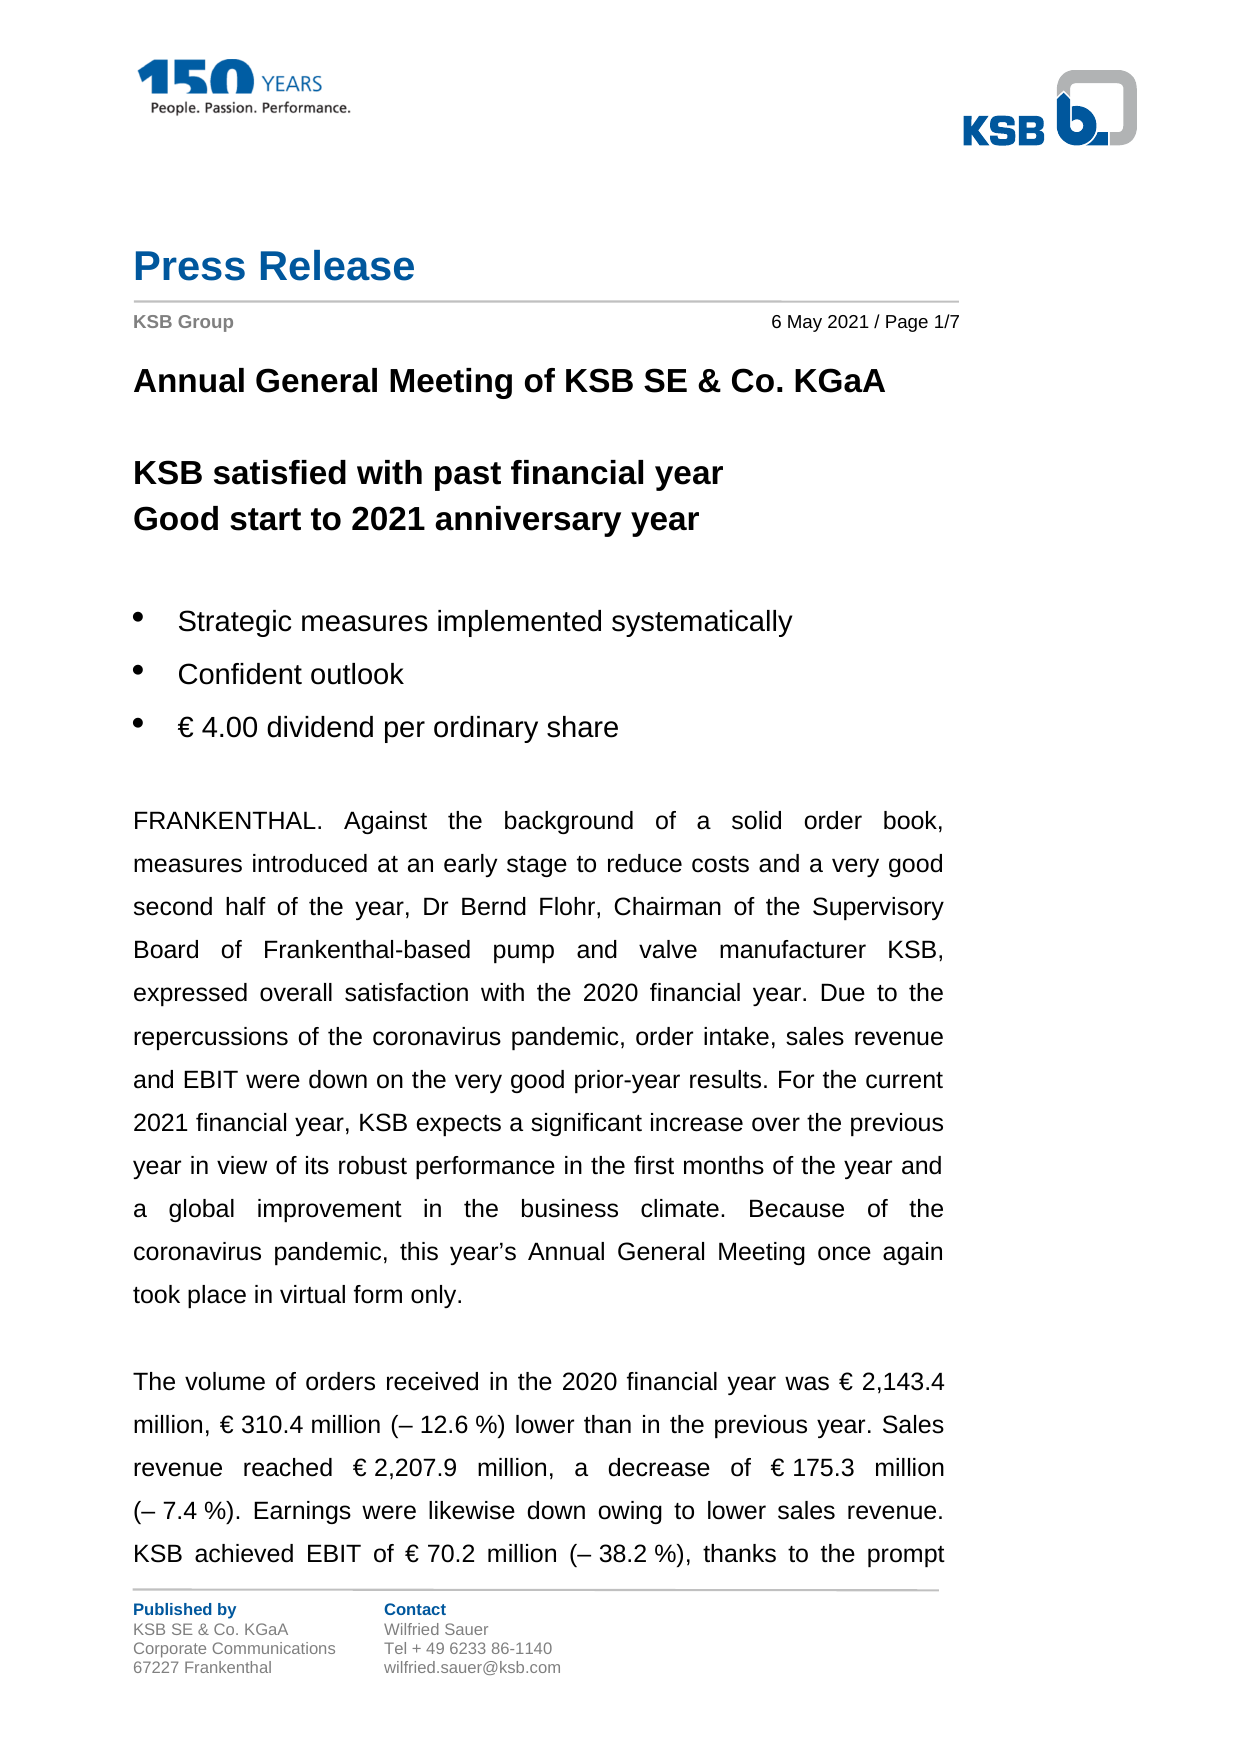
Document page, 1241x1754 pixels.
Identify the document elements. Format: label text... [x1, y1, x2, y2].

picture [132, 59, 365, 146]
list Strategic measures implemented systematically [133, 604, 856, 638]
list € 4.00 dividend per ordinary share [133, 710, 856, 744]
list Confident outlook [133, 657, 856, 691]
text Annual General Meeting of KSB SE & Co. KGaA [133, 361, 919, 400]
text KSB satisfied with past financial year [133, 453, 919, 492]
text FRANKENTHAL. Against the background of a solid order book, measures introduced at an early stage to reduce costs and a very good second half of the year, Dr Bernd Flohr, Chairman of the Supervisory Board of Frankenthal-based pump and valve manufacturer KSB, expressed overall satisfaction with the 2020 financial year. Due to the repercussions of the coronavirus pandemic, order intake, sales revenue and EBIT were down on the very good prior-year results. For the current 2021 financial year, KSB expects a significant increase over the previous year in view of its robust performance in the first months of the year and a global improvement in the business climate. Because of the coronavirus pandemic, this year’s Annual General Meeting once again took place in virtual form only. [133, 806, 945, 1309]
text Good start to 2021 anniversary year [133, 499, 919, 584]
